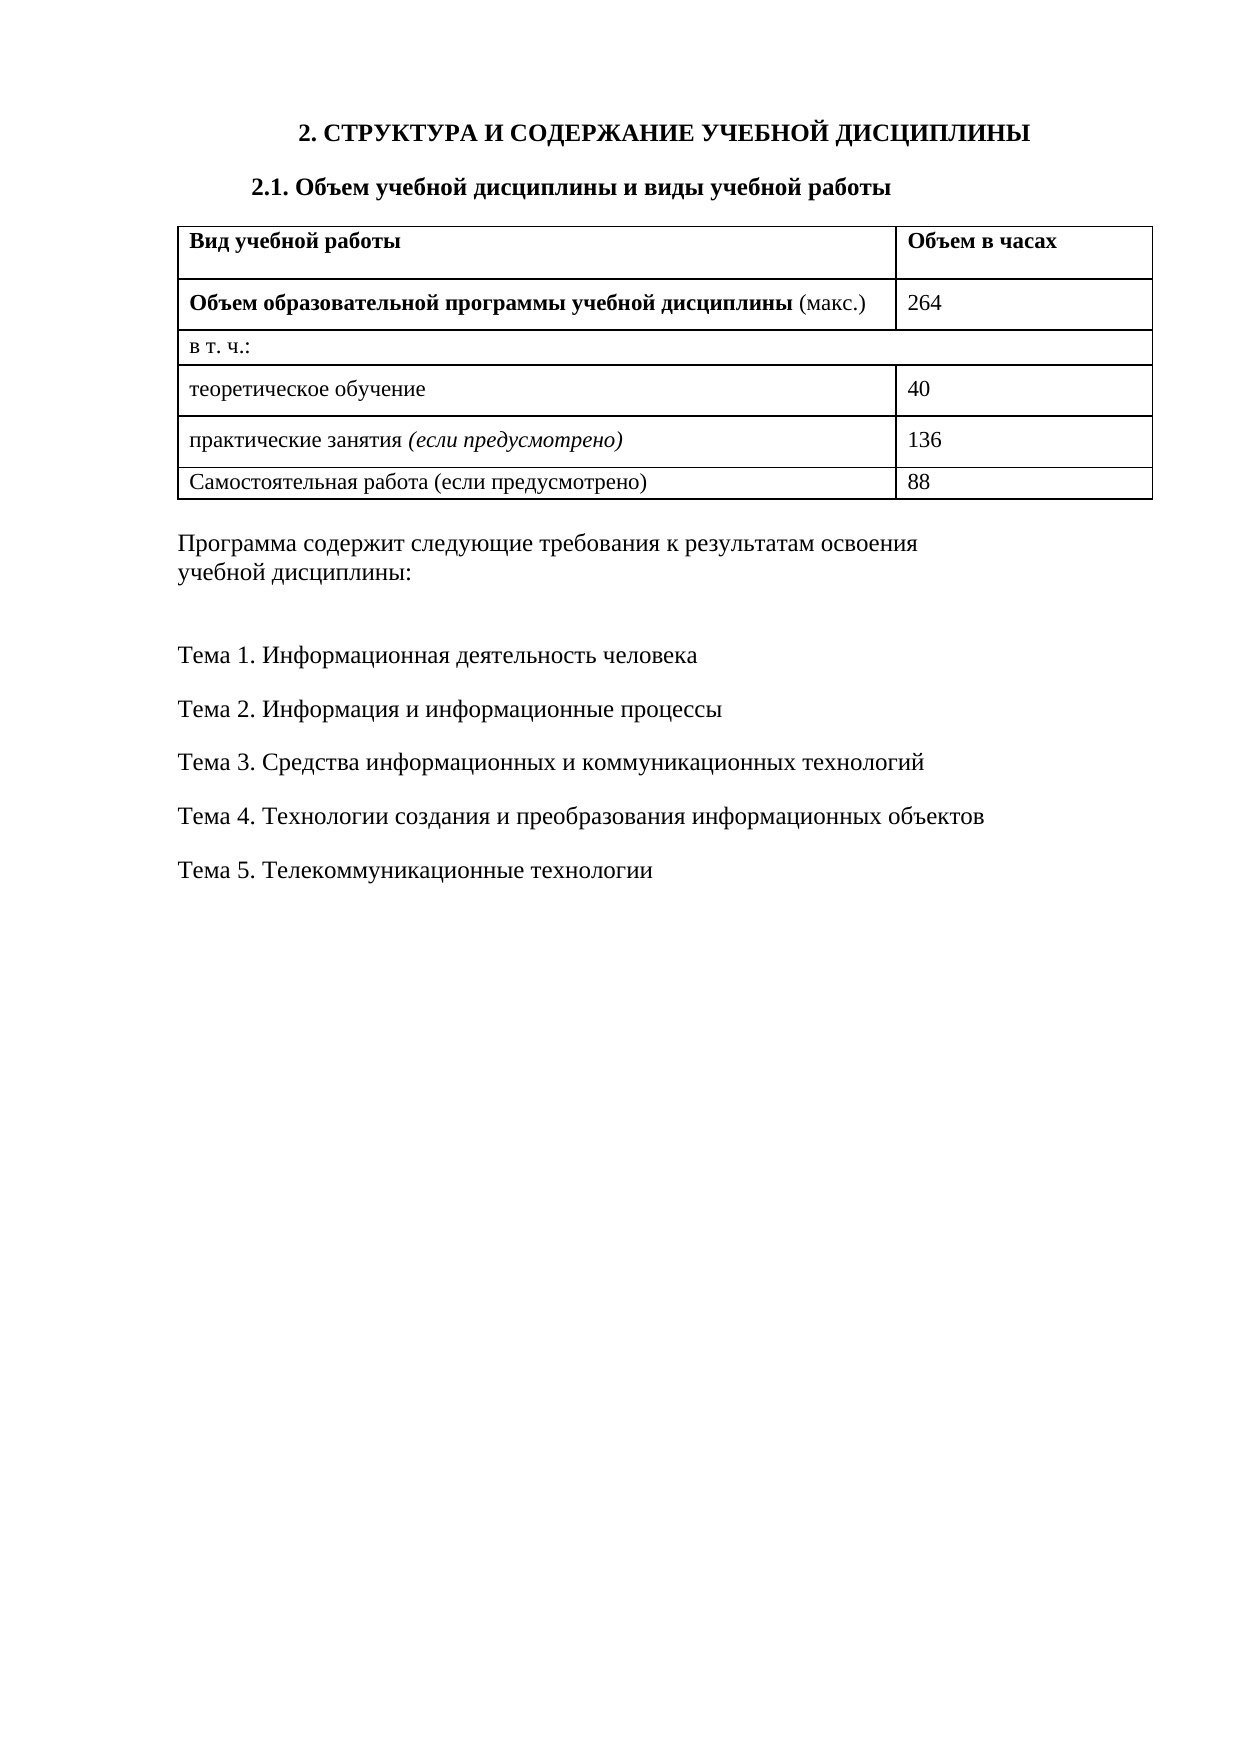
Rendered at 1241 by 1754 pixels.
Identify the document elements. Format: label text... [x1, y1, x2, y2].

table_cell в т. ч.: [179, 331, 1152, 364]
text Тема 5. Телекоммуникационные технологии [177, 855, 1152, 884]
table_cell 40 [897, 366, 1152, 415]
text Тема 4. Технологии создания и преобразования информационных объектов [177, 801, 1152, 830]
table_cell Самостоятельная работа (если предусмотрено) [179, 468, 895, 498]
text Тема 2. Информация и информационные процессы [177, 694, 1152, 722]
table_header Вид учебной работы [179, 227, 895, 278]
text 2. СТРУКТУРА И СОДЕРЖАНИЕ УЧЕБНОЙ ДИСЦИПЛИНЫ [177, 118, 1152, 147]
text Программа содержит следующие требования к результатам освоения [177, 528, 1152, 557]
text Тема 1. Информационная деятельность человека [177, 640, 1152, 668]
table_cell 136 [897, 417, 1152, 466]
table_cell теоретическое обучение [179, 366, 895, 415]
text учебной дисциплины: [177, 557, 1152, 586]
table_cell 264 [897, 280, 1152, 329]
table_cell практические занятия (если предусмотрено) [179, 417, 895, 466]
table_cell Объем образовательной программы учебной дисциплины (макс.) [179, 280, 895, 329]
text Тема 3. Средства информационных и коммуникационных технологий [177, 747, 1152, 776]
text 2.1. Объем учебной дисциплины и виды учебной работы [177, 172, 1152, 201]
table_cell 88 [897, 468, 1152, 498]
table_header Объем в часах [897, 227, 1152, 278]
